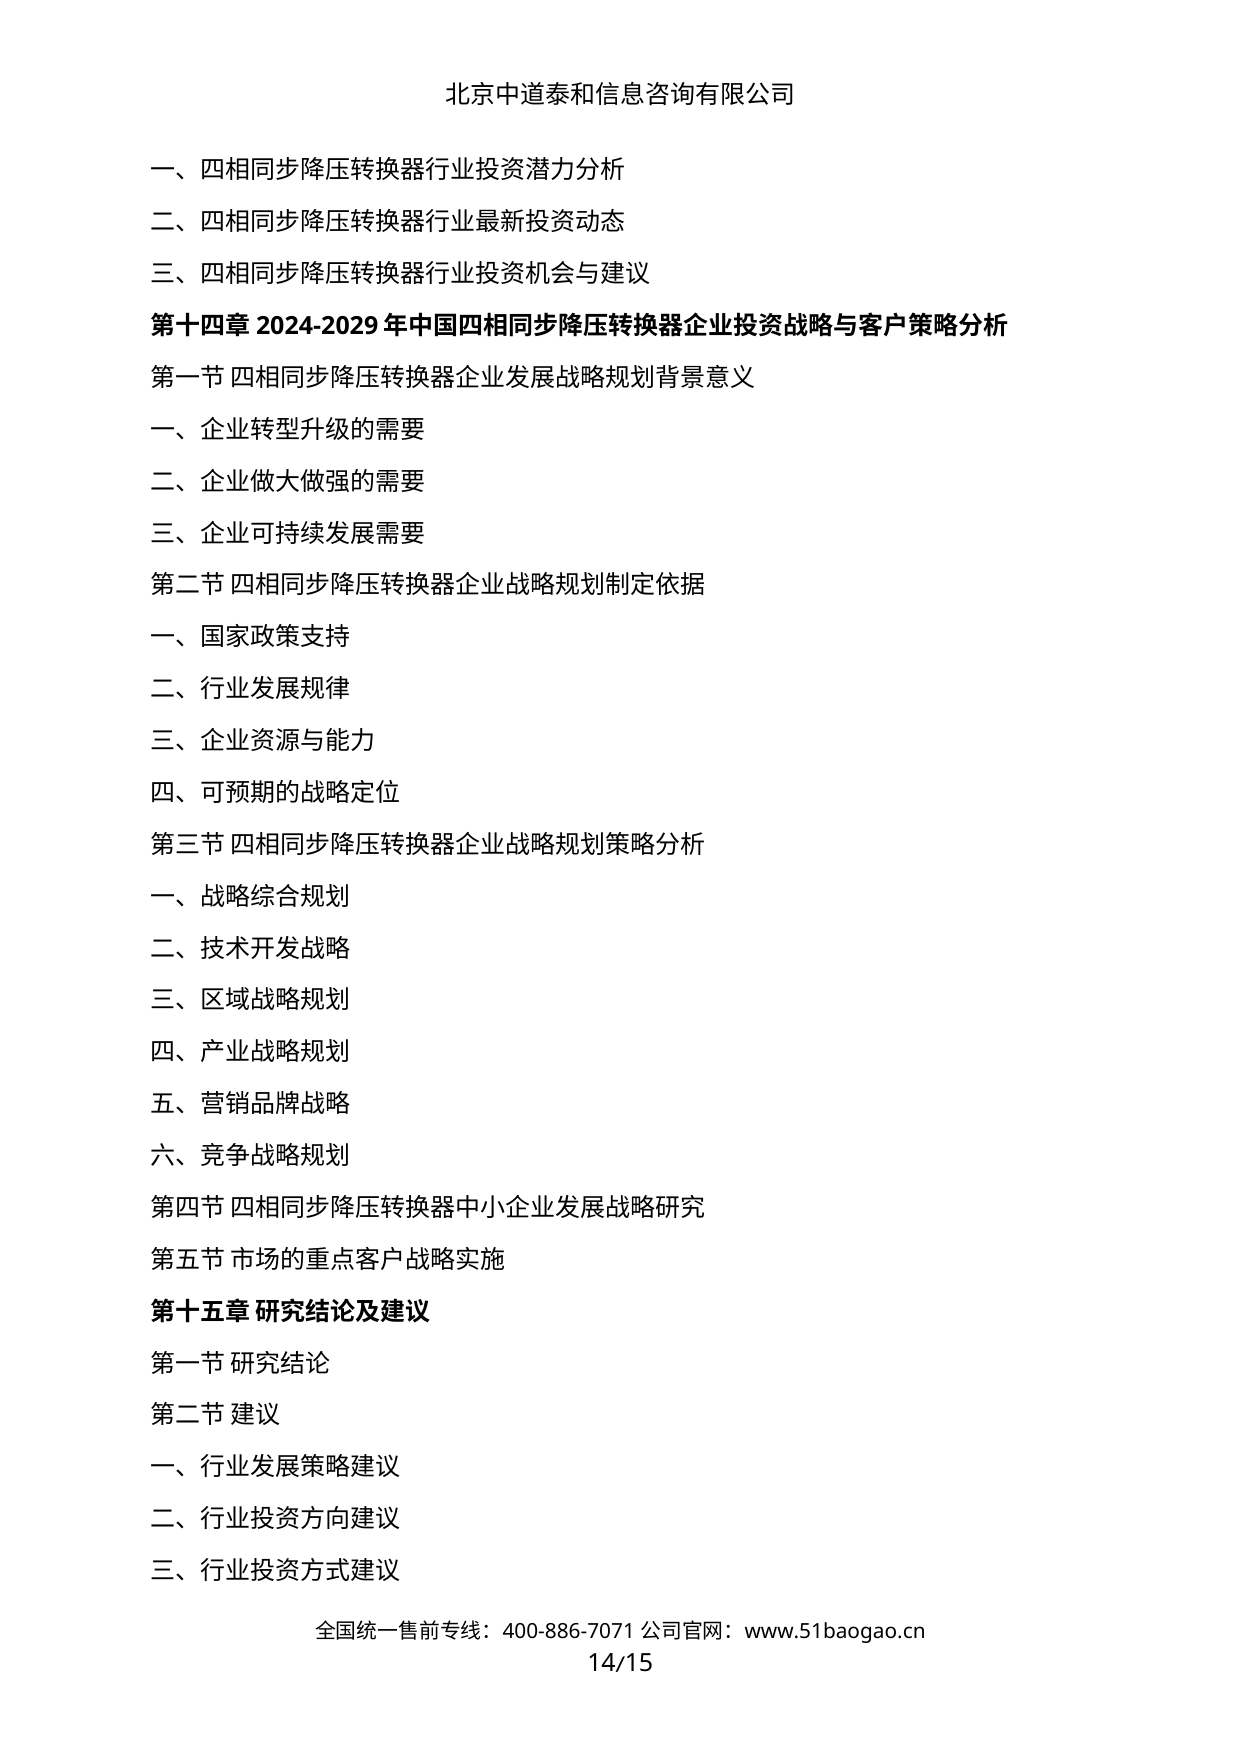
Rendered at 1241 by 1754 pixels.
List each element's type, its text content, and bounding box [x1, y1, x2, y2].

text 二、四相同步降压转换器行业最新投资动态 [150, 202, 1090, 238]
text 六、竞争战略规划 [150, 1136, 1090, 1172]
text 第二节 建议 [150, 1395, 1090, 1431]
text 二、行业发展规律 [150, 669, 1090, 705]
text 三、区域战略规划 [150, 980, 1090, 1016]
text 四、可预期的战略定位 [150, 772, 1090, 809]
text 第一节 研究结论 [150, 1343, 1090, 1379]
text 五、营销品牌战略 [150, 1084, 1090, 1120]
text 二、企业做大做强的需要 [150, 461, 1090, 497]
text 第五节 市场的重点客户战略实施 [150, 1239, 1090, 1276]
text 四、产业战略规划 [150, 1032, 1090, 1068]
text 二、行业投资方向建议 [150, 1499, 1090, 1535]
text 第三节 四相同步降压转换器企业战略规划策略分析 [150, 824, 1090, 861]
text 一、行业发展策略建议 [150, 1447, 1090, 1483]
text 二、技术开发战略 [150, 928, 1090, 964]
text 三、四相同步降压转换器行业投资机会与建议 [150, 254, 1090, 290]
text 一、四相同步降压转换器行业投资潜力分析 [150, 150, 1090, 186]
text 第二节 四相同步降压转换器企业战略规划制定依据 [150, 565, 1090, 601]
text 第十五章 研究结论及建议 [150, 1291, 1090, 1327]
text 三、企业资源与能力 [150, 721, 1090, 757]
text 第四节 四相同步降压转换器中小企业发展战略研究 [150, 1187, 1090, 1224]
text 第十四章 2024-2029年中国四相同步降压转换器企业投资战略与客户策略分析 [150, 306, 1090, 342]
text 一、国家政策支持 [150, 617, 1090, 653]
text 三、企业可持续发展需要 [150, 513, 1090, 549]
text 一、企业转型升级的需要 [150, 409, 1090, 446]
text 第一节 四相同步降压转换器企业发展战略规划背景意义 [150, 357, 1090, 394]
text 三、行业投资方式建议 [150, 1551, 1090, 1587]
text 一、战略综合规划 [150, 876, 1090, 912]
